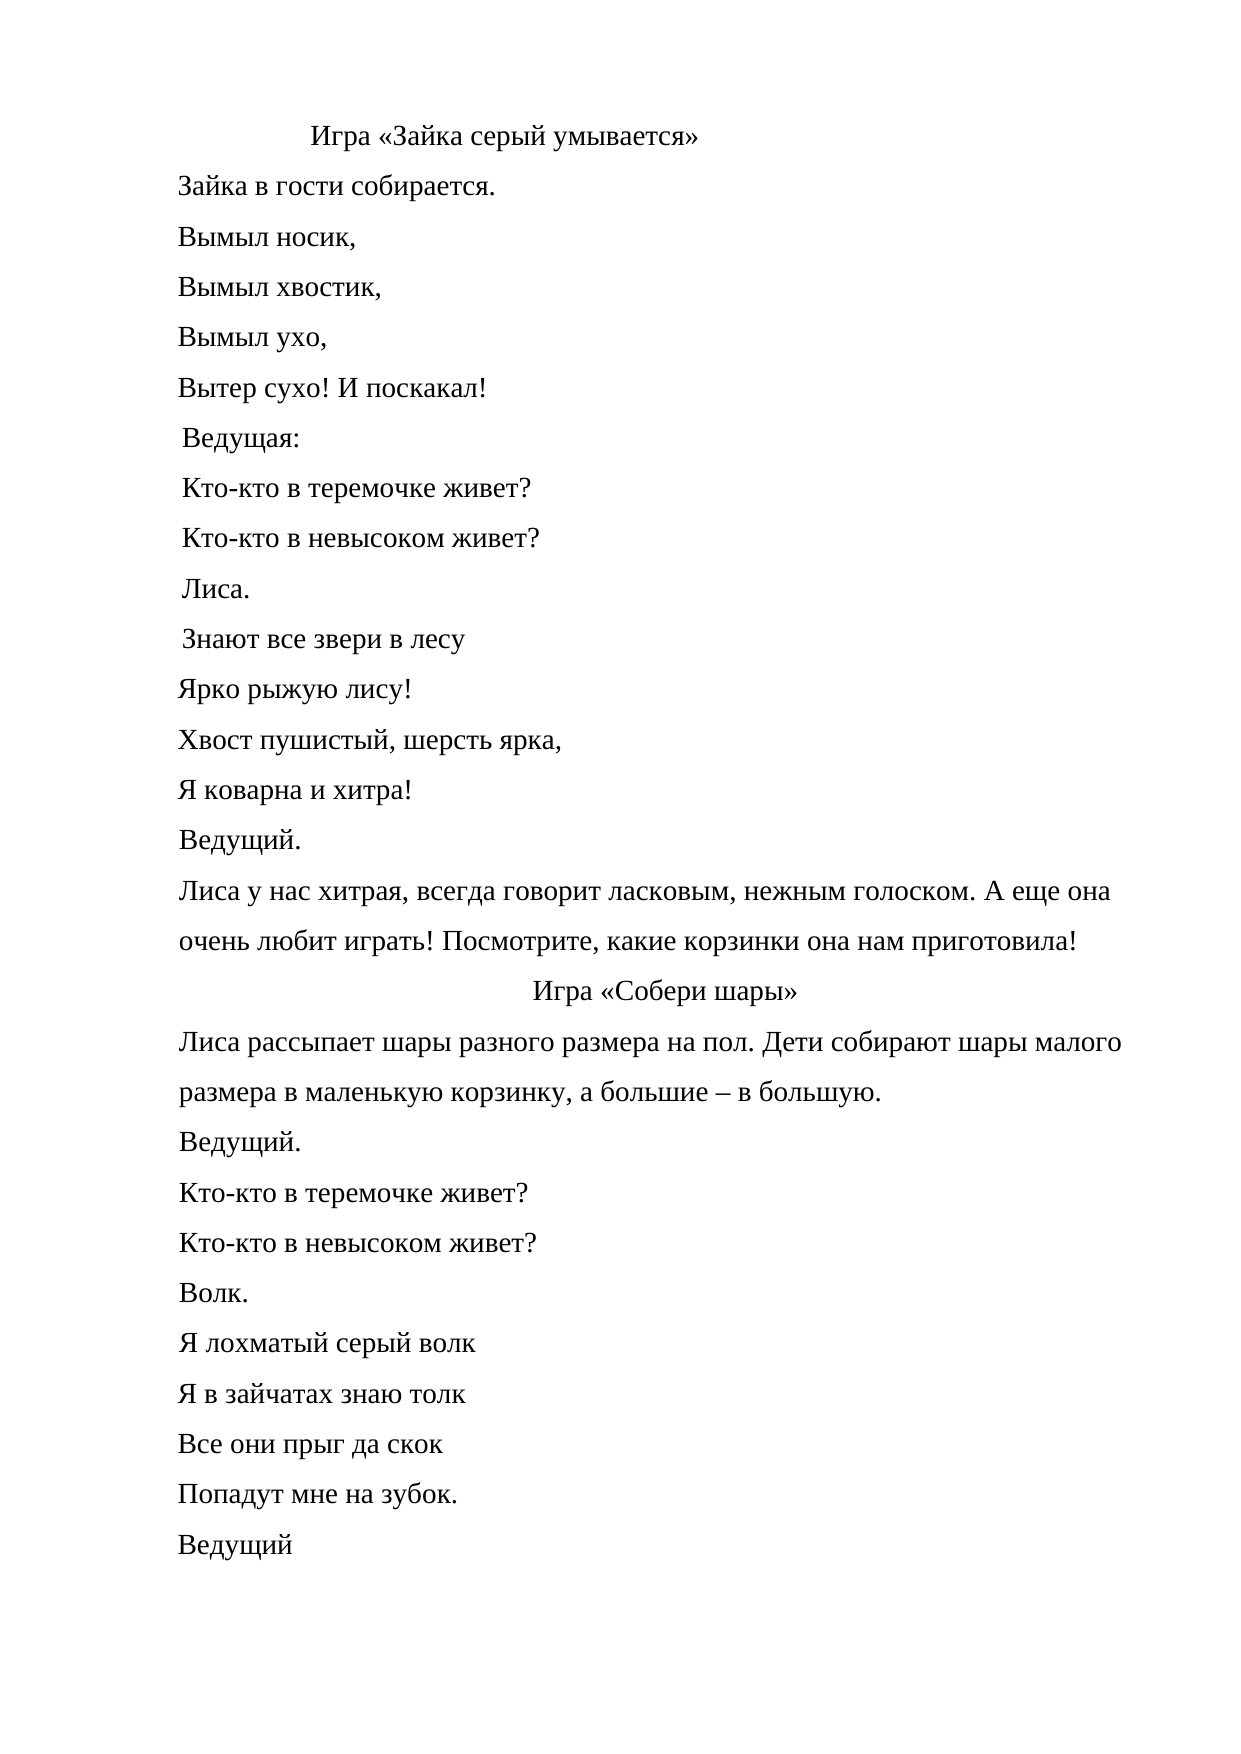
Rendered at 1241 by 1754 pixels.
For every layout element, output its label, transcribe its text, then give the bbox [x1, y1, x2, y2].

text Кто-кто в невысоком живет? [179, 1225, 1152, 1258]
text Игра «Собери шары» [179, 973, 1152, 1007]
text Я лохматый серый волк [179, 1326, 703, 1359]
text Кто-кто в невысоком живет? [182, 521, 928, 554]
text Знают все звери в лесу [182, 621, 928, 655]
text Вымыл ухо, [177, 319, 928, 353]
text Лиса у нас хитрая, всегда говорит ласковым, нежным голоском. А еще она очень любит играть! Посмотрите, какие корзинки она нам приготовила! [179, 873, 1152, 957]
text Лиса. [182, 571, 928, 604]
text Ведущий. [179, 822, 1152, 856]
text Кто-кто в теремочке живет? [182, 470, 928, 504]
text Ведущий [177, 1527, 1039, 1560]
text Я коварна и хитра! [177, 772, 1152, 806]
text Волк. [179, 1275, 703, 1309]
text Вымыл носик, [177, 219, 928, 252]
text Все они прыг да скок [177, 1426, 1152, 1460]
text Ярко рыжую лису! [177, 672, 1152, 705]
text Вымыл хвостик, [177, 269, 928, 303]
text Игра «Зайка серый умывается» [182, 118, 928, 152]
text Зайка в гости собирается. [177, 168, 928, 202]
text Ведущая: [182, 420, 928, 453]
text Ведущий. [179, 1124, 1152, 1158]
text Кто-кто в теремочке живет? [179, 1175, 1152, 1208]
text Попадут мне на зубок. [177, 1477, 1039, 1510]
text Вытер сухо! И поскакал! [177, 370, 928, 403]
text Я в зайчатах знаю толк [177, 1376, 1152, 1409]
text Лиса рассыпает шары разного размера на пол. Дети собирают шары малого размера в маленькую корзинку, а большие – в большую. [179, 1024, 1152, 1108]
text Хвост пушистый, шерсть ярка, [177, 722, 1152, 755]
